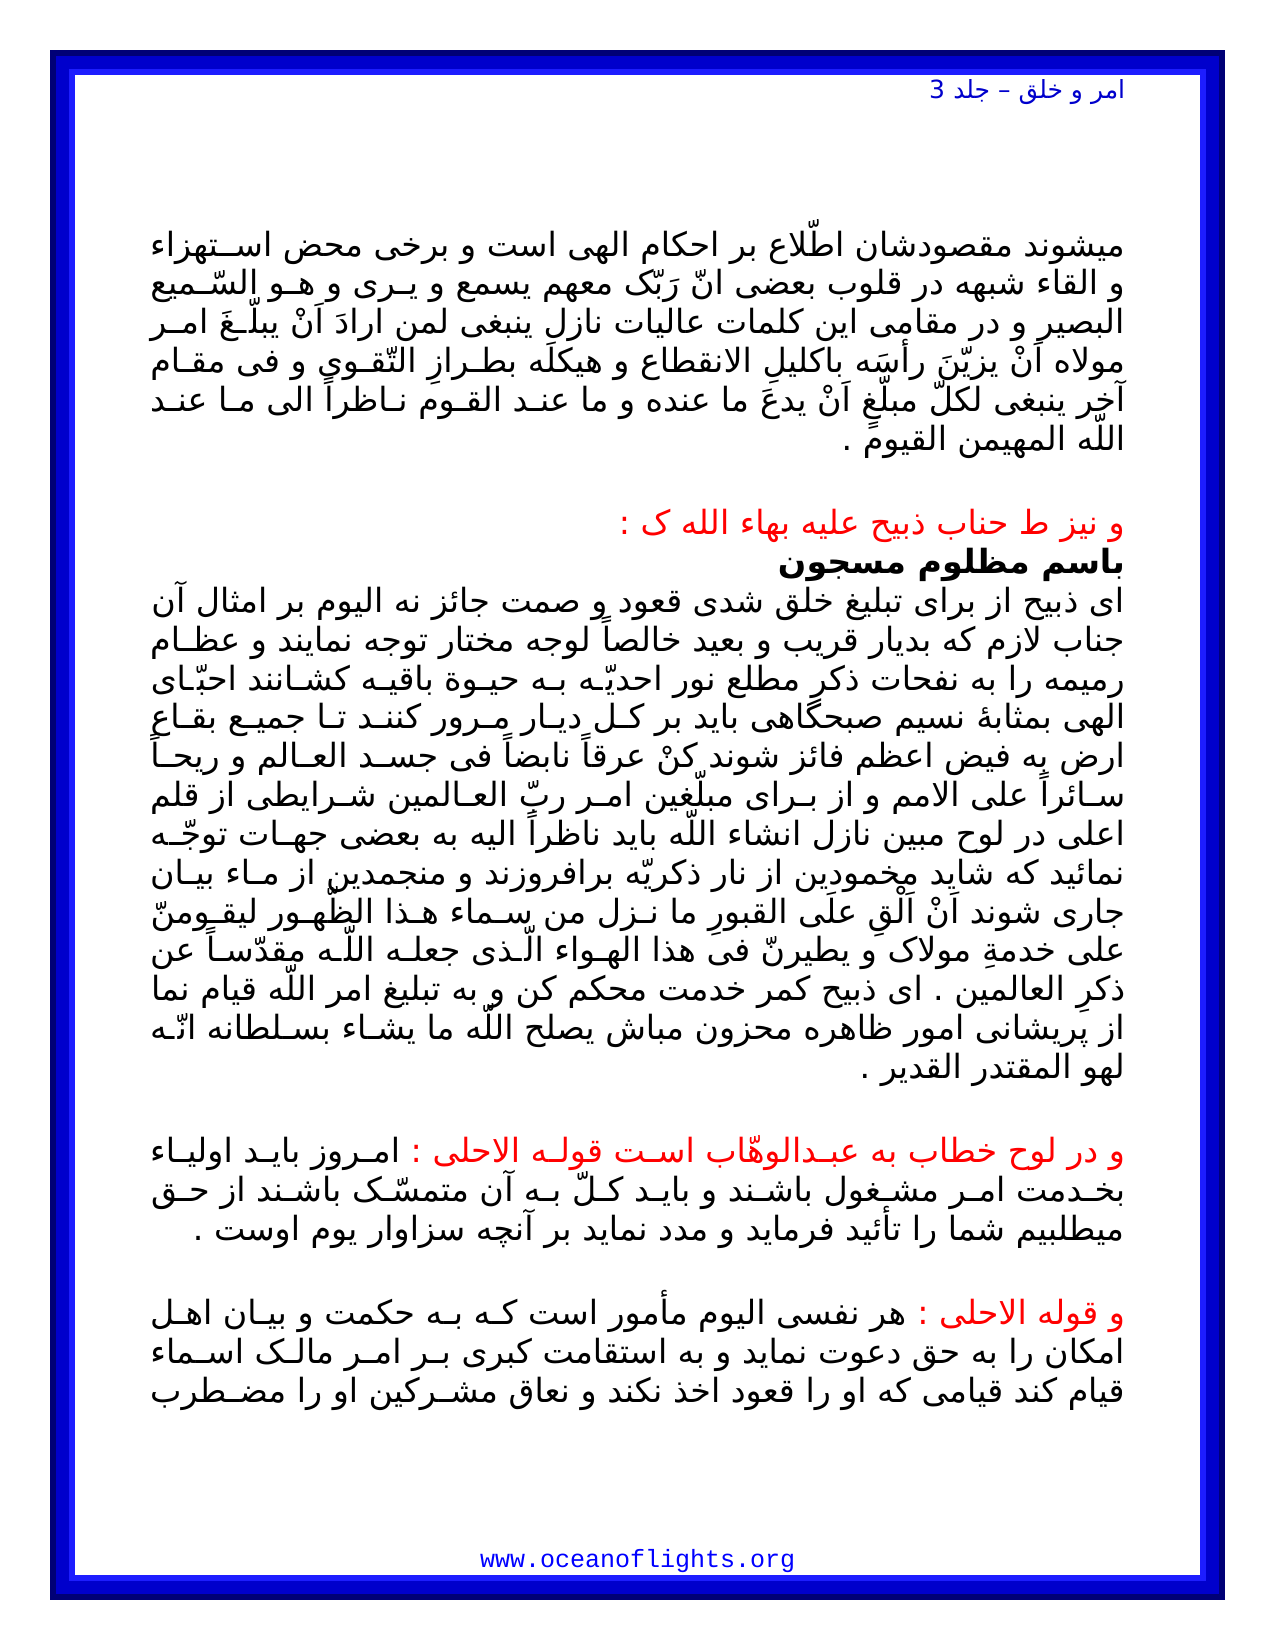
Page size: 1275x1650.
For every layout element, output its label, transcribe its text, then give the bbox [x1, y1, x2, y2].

text باسم مظلوم مسجون [150, 542, 1125, 581]
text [150, 1294, 1125, 1410]
text و نیز ط حناب ذبیح علیه بهاء الله ک : [150, 503, 1125, 542]
text و در لوح خطاب به عبدالوهّاب است قوله الاحلی : امروز باید اولیاء بخدمت امر مشغول باشند و باید کلّ به آن متمسّک باشند از حق میطلبیم شما را تأئید فرماید و مدد نماید بر آنچه سزاوار یوم اوست . [150, 1132, 1125, 1248]
text ای ذبیح از برای تبلیغ خلق شدی قعود و صمت جائز نه الیوم بر امثال آن جناب لازم که بدیار قریب و بعید خالصاً لوجه مختار توجه نمایند و عظام رمیمه را به نفحات ذکر مطلع نور احدیّه به حیوة باقیه کشانند احبّای الهی بمثابۀ نسیم صبحگاهی باید بر کل دیار مرور کنند تا جمیع بقاع ارض به فیض اعظم فائز شوند کنْ عرقاً نابضاً فی جسد العالم و ریحاً سائراً علی الامم و از برای مبلّغین امر ربّ العالمین شرایطی از قلم اعلی در لوح مبین نازل انشاء اللّه باید ناظراً الیه به بعضی جهات توجّه نمائید که شاید مخمودین از نار ذکریّه برافروزند و منجمدین از ماء بیان جاری شوند اَنْ اَلْقِ علَی القبورِ ما نزل من سماء هذا الظّهور لیقومنّ علی خدمةِ مولاک و یطیرنّ فی هذا الهواء الّذی جعله اللّه مقدّساً عن ذکرِ العالمین . ای ذبیح کمر خدمت محکم کن و به تبلیغ امر اللّه قیام نما از پریشانی امور ظاهره محزون مباش یصلح اللّه ما یشاء بسلطانه انّه لهو المقتدر القدیر . [150, 581, 1125, 1086]
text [150, 225, 1125, 458]
